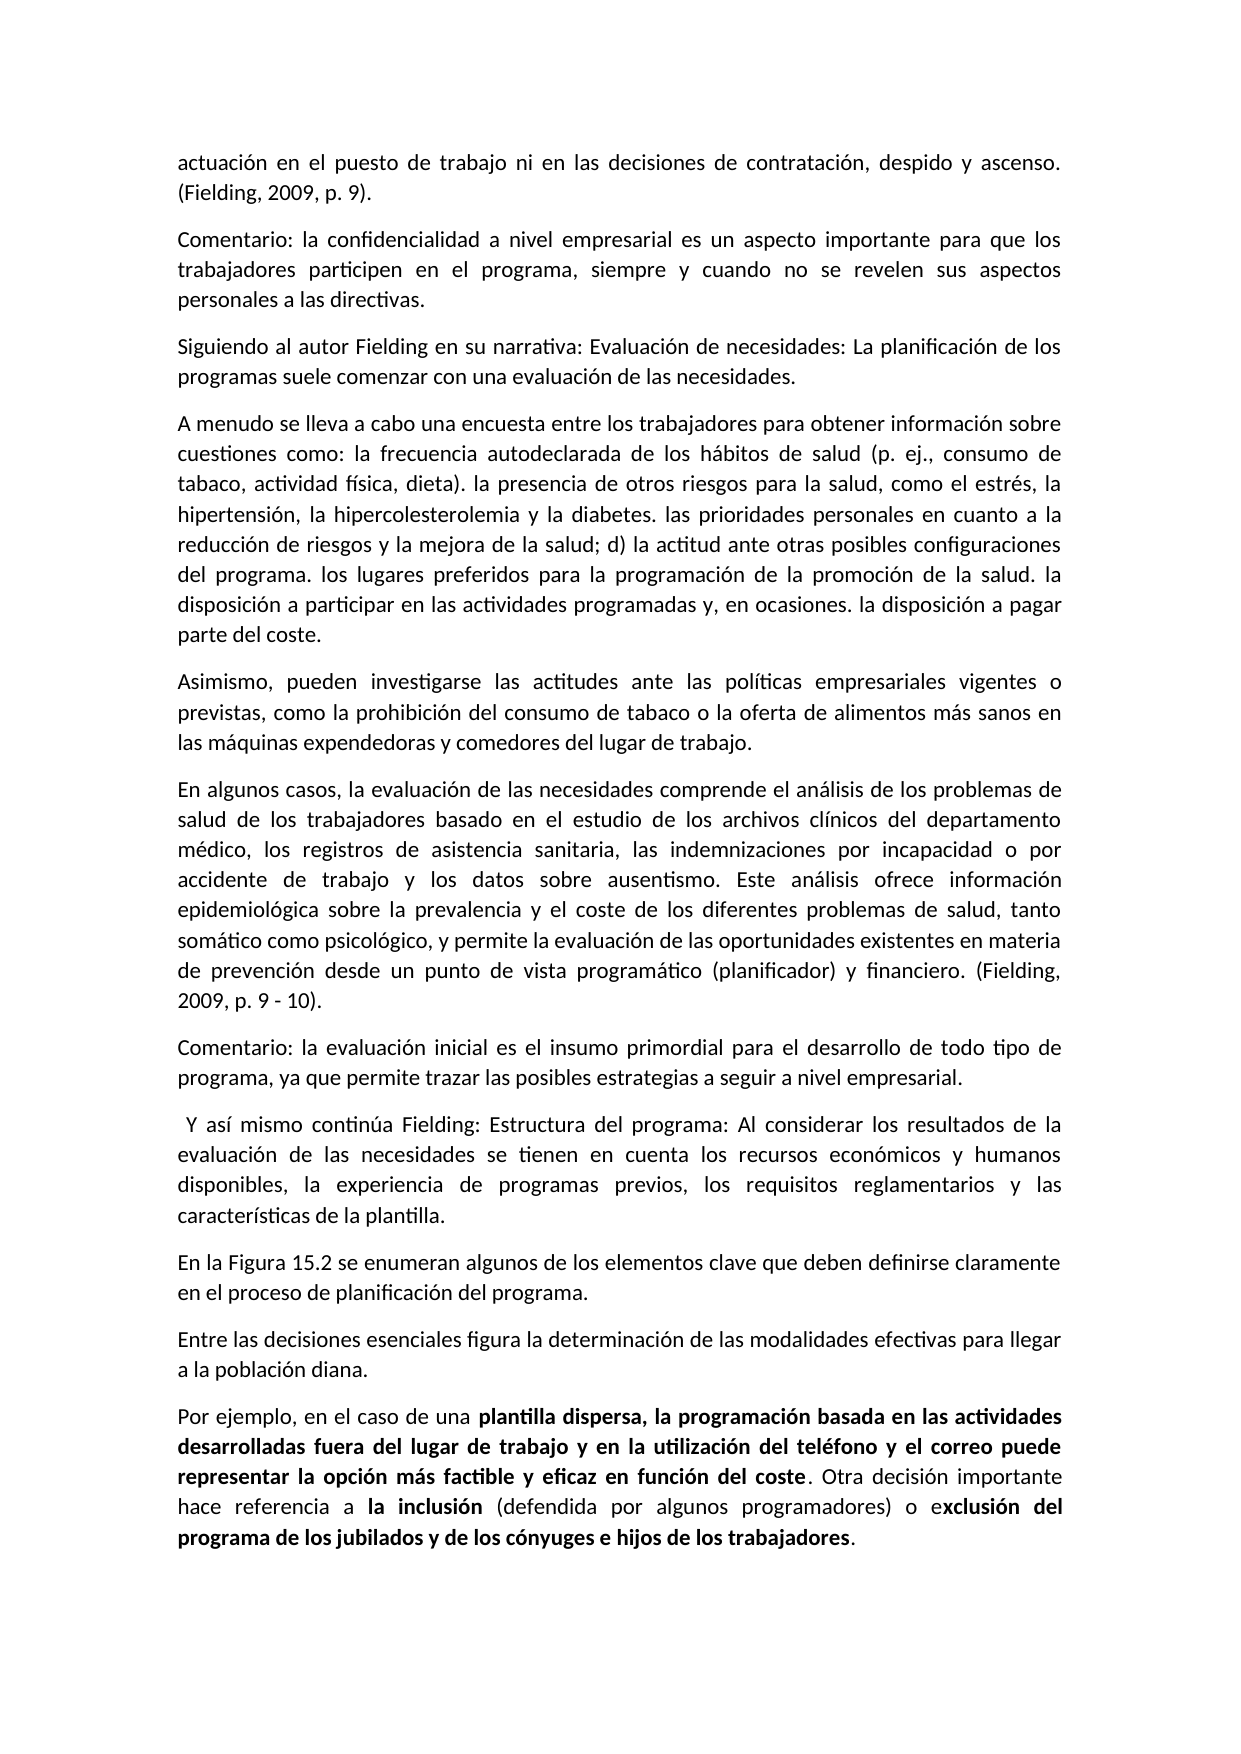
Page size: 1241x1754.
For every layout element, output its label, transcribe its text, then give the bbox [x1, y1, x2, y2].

text Por ejemplo, en el caso de una plantilla dispersa, la programación basada en las actividades desarrolladas fuera del lugar de trabajo y en la utilización del teléfono y el correo puede representar la opción más factible y eficaz en función del coste. Otra decisión importante hace referencia a la inclusión (defendida por algunos programadores) o exclusión del programa de los jubilados y de los cónyuges e hijos de los trabajadores. [177, 1402, 1063, 1551]
text En algunos casos, la evaluación de las necesidades comprende el análisis de los problemas de salud de los trabajadores basado en el estudio de los archivos clínicos del departamento médico, los registros de asistencia sanitaria, las indemnizaciones por incapacidad o por accidente de trabajo y los datos sobre ausentismo. Este análisis ofrece información epidemiológica sobre la prevalencia y el coste de los diferentes problemas de salud, tanto somático como psicológico, y permite la evaluación de las oportunidades existentes en materia de prevención desde un punto de vista programático (planificador) y financiero. (Fielding, 2009, p. 9 - 10). [177, 775, 1063, 1014]
text Siguiendo al autor Fielding en su narrativa: Evaluación de necesidades: La planificación de los programas suele comenzar con una evaluación de las necesidades. [177, 332, 1063, 390]
text Asimismo, pueden investigarse las actitudes ante las políticas empresariales vigentes o previstas, como la prohibición del consumo de tabaco o la oferta de alimentos más sanos en las máquinas expendedoras y comedores del lugar de trabajo. [177, 667, 1063, 756]
text Entre las decisiones esenciales figura la determinación de las modalidades efectivas para llegar a la población diana. [177, 1325, 1063, 1383]
text En la Figura 15.2 se enumeran algunos de los elementos clave que deben definirse claramente en el proceso de planificación del programa. [177, 1248, 1063, 1306]
text A menudo se lleva a cabo una encuesta entre los trabajadores para obtener información sobre cuestiones como: la frecuencia autodeclarada de los hábitos de salud (p. ej., consumo de tabaco, actividad física, dieta). la presencia de otros riesgos para la salud, como el estrés, la hipertensión, la hipercolesterolemia y la diabetes. las prioridades personales en cuanto a la reducción de riesgos y la mejora de la salud; d) la actitud ante otras posibles configuraciones del programa. los lugares preferidos para la programación de la promoción de la salud. la disposición a participar en las actividades programadas y, en ocasiones. la disposición a pagar parte del coste. [177, 409, 1063, 648]
text Comentario: la confidencialidad a nivel empresarial es un aspecto importante para que los trabajadores participen en el programa, siempre y cuando no se revelen sus aspectos personales a las directivas. [177, 225, 1063, 313]
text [177, 148, 1063, 206]
text Comentario: la evaluación inicial es el insumo primordial para el desarrollo de todo tipo de programa, ya que permite trazar las posibles estrategias a seguir a nivel empresarial. [177, 1033, 1063, 1091]
text Y así mismo continúa Fielding: Estructura del programa: Al considerar los resultados de la evaluación de las necesidades se tienen en cuenta los recursos económicos y humanos disponibles, la experiencia de programas previos, los requisitos reglamentarios y las características de la plantilla. [177, 1110, 1063, 1229]
